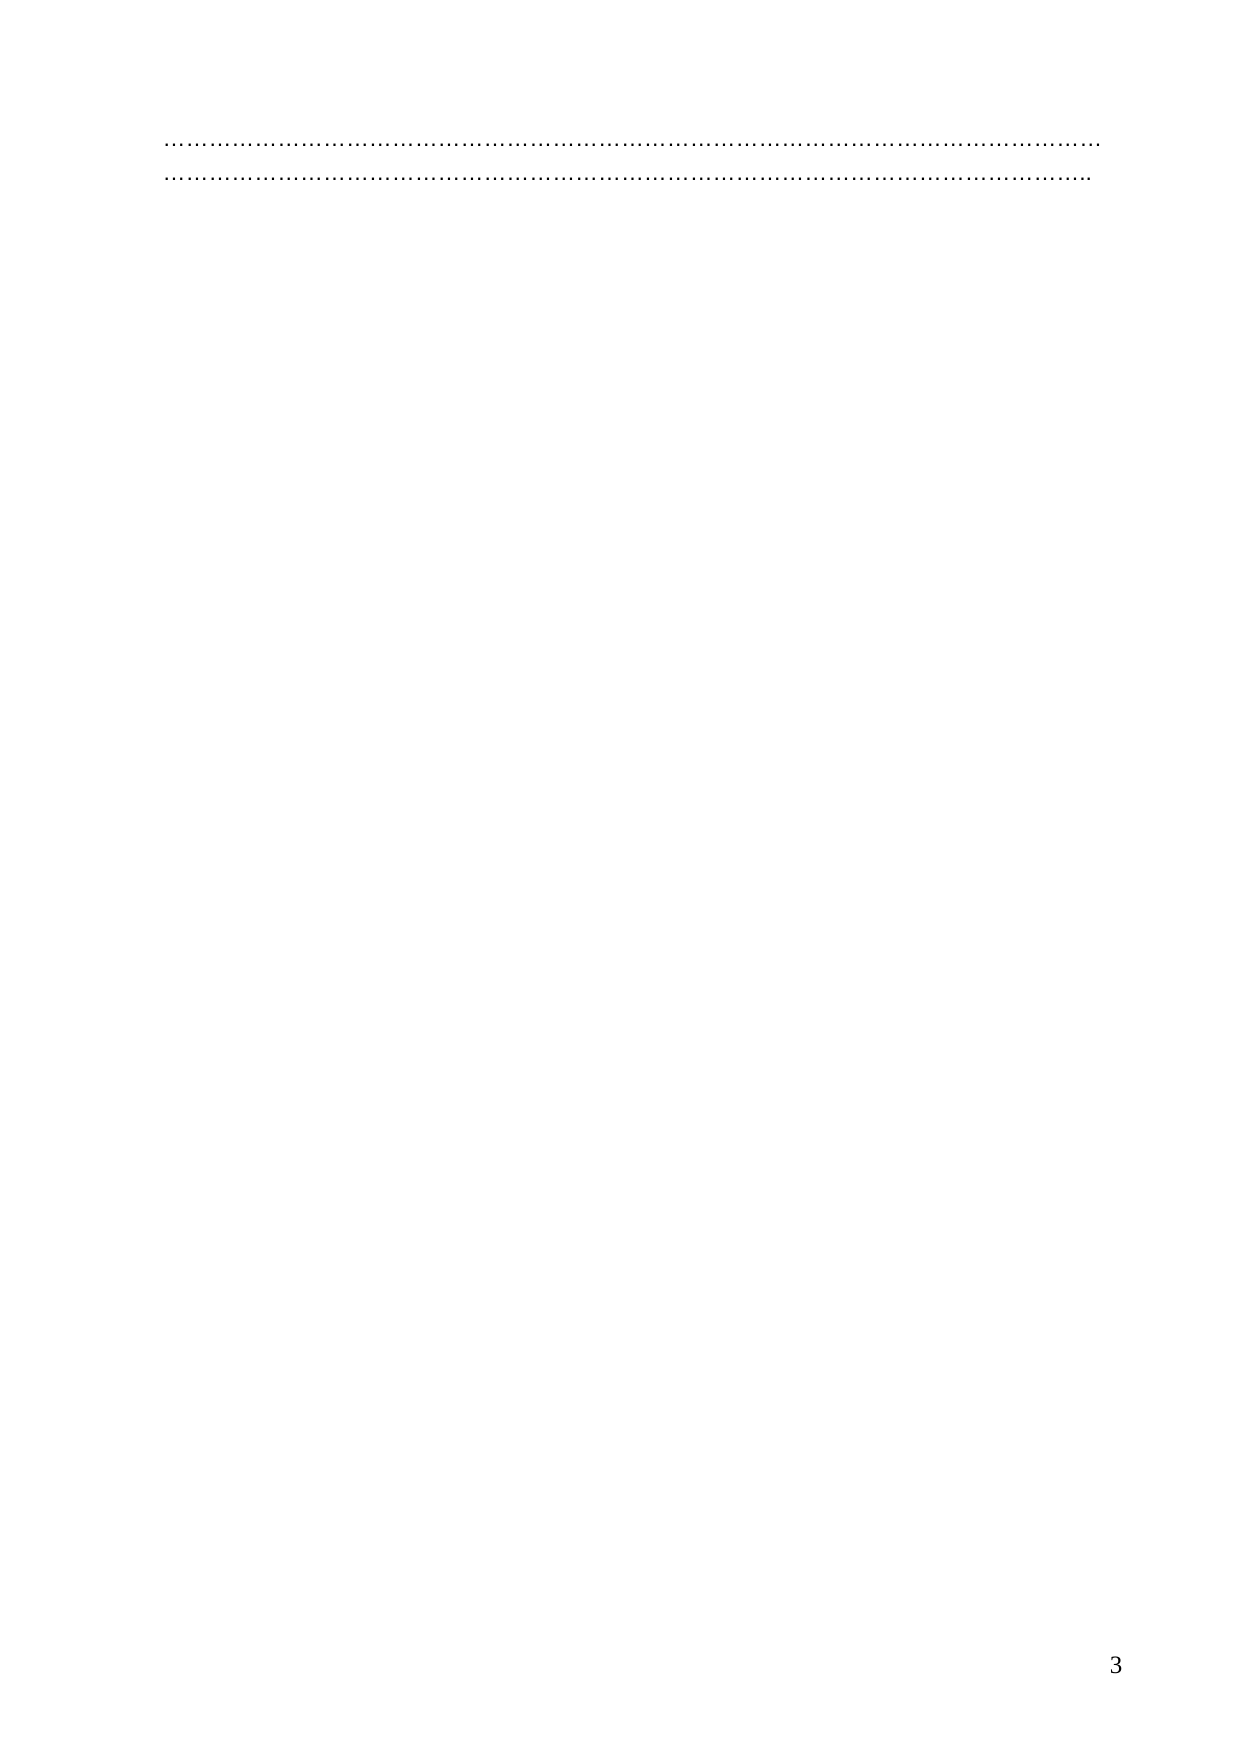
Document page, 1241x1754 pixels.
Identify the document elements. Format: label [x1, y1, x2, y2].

text [118, 118, 1122, 185]
